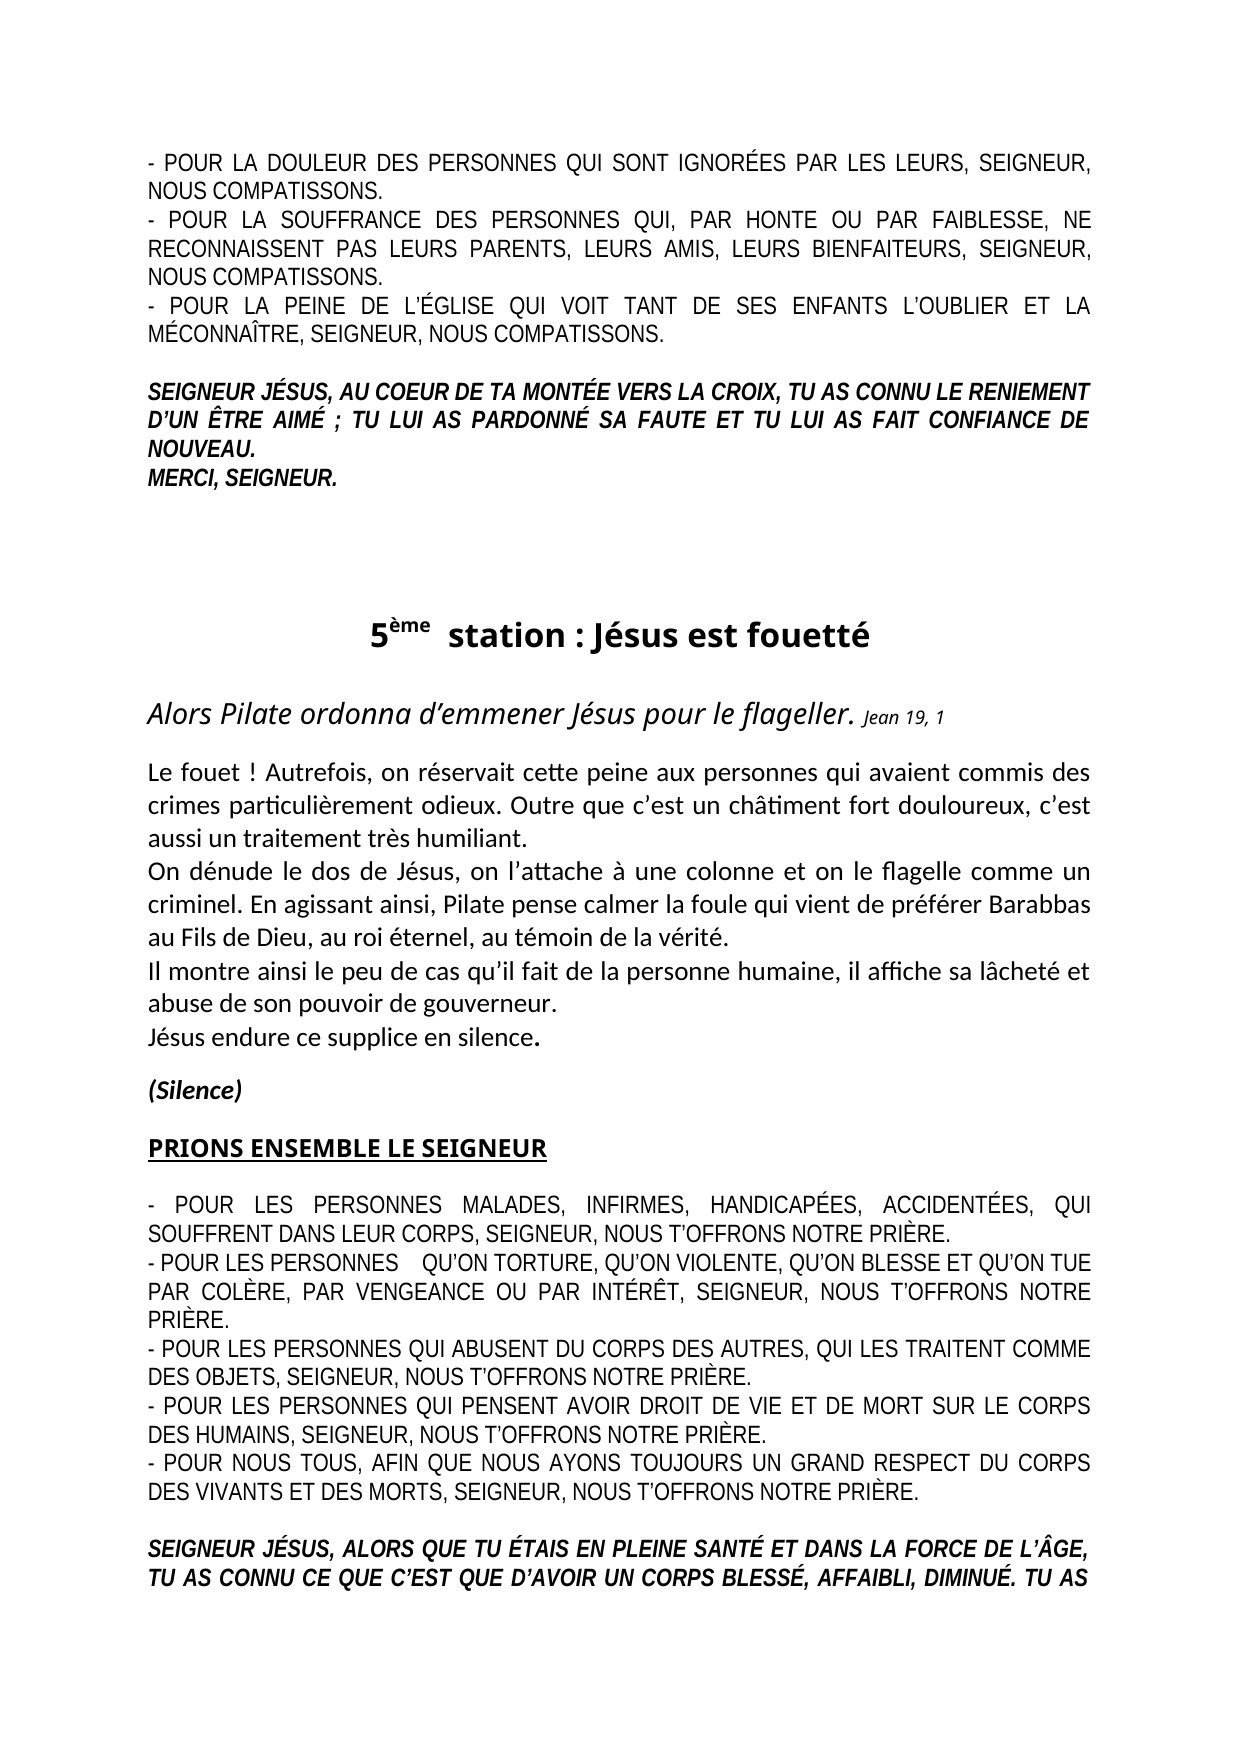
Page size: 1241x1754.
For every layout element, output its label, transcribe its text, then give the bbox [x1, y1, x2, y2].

text Il montre ainsi le peu de cas qu’il fait de la personne humaine, il affiche sa lâcheté et abuse de son pouvoir de gouverneur. [148, 954, 1093, 1020]
text - POUR LA PEINE DE L’ÉGLISE QUI VOIT TANT DE SES ENFANTS L’OUBLIER ET LA MÉCONNAÎTRE, SEIGNEUR, NOUS COMPATISSONS. [148, 291, 1093, 348]
text Jésus endure ce supplice en silence. [148, 1020, 1093, 1053]
text - POUR LES PERSONNES QUI PENSENT AVOIR DROIT DE VIE ET DE MORT SUR LE CORPS DES HUMAINS, SEIGNEUR, NOUS T’OFFRONS NOTRE PRIÈRE. [148, 1391, 1093, 1448]
text - POUR LES PERSONNES QUI ABUSENT DU CORPS DES AUTRES, QUI LES TRAITENT COMME DES OBJETS, SEIGNEUR, NOUS T’OFFRONS NOTRE PRIÈRE. [148, 1334, 1093, 1391]
text On dénude le dos de Jésus, on l’attache à une colonne et on le flagelle comme un criminel. En agissant ainsi, Pilate pense calmer la foule qui vient de préférer Barabbas au Fils de Dieu, au roi éternel, au témoin de la vérité. [148, 854, 1093, 954]
text (Silence) [148, 1073, 1093, 1106]
text - POUR LES PERSONNES QU’ON TORTURE, QU’ON VIOLENTE, QU’ON BLESSE ET QU’ON TUE PAR COLÈRE, PAR VENGEANCE OU PAR INTÉRÊT, SEIGNEUR, NOUS T’OFFRONS NOTRE PRIÈRE. [148, 1248, 1093, 1334]
text - POUR LA SOUFFRANCE DES PERSONNES QUI, PAR HONTE OU PAR FAIBLESSE, NE RECONNAISSENT PAS LEURS PARENTS, LEURS AMIS, LEURS BIENFAITEURS, SEIGNEUR, NOUS COMPATISSONS. [148, 205, 1093, 291]
text Le fouet ! Autrefois, on réservait cette peine aux personnes qui avaient commis des crimes particulièrement odieux. Outre que c’est un châtiment fort douloureux, c’est aussi un traitement très humiliant. [148, 756, 1093, 854]
text SEIGNEUR JÉSUS, AU COEUR DE TA MONTÉE VERS LA CROIX, TU AS CONNU LE RENIEMENT D’UN ÊTRE AIMÉ ; TU LUI AS PARDONNÉ SA FAUTE ET TU LUI AS FAIT CONFIANCE DE NOUVEAU. [148, 377, 1093, 463]
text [148, 1534, 1093, 1592]
subtitle PRIONS ENSEMBLE LE SEIGNEUR [148, 1131, 1093, 1165]
text - POUR LES PERSONNES MALADES, INFIRMES, HANDICAPÉES, ACCIDENTÉES, QUI SOUFFRENT DANS LEUR CORPS, SEIGNEUR, NOUS T’OFFRONS NOTRE PRIÈRE. [148, 1191, 1093, 1248]
text Alors Pilate ordonna d’emmener Jésus pour le flageller. Jean 19, 1 [148, 693, 1093, 733]
text - POUR LA DOULEUR DES PERSONNES QUI SONT IGNORÉES PAR LES LEURS, SEIGNEUR, NOUS COMPATISSONS. [148, 148, 1093, 205]
subtitle 5ème station : Jésus est fouetté [148, 611, 1093, 657]
text - POUR NOUS TOUS, AFIN QUE NOUS AYONS TOUJOURS UN GRAND RESPECT DU CORPS DES VIVANTS ET DES MORTS, SEIGNEUR, NOUS T’OFFRONS NOTRE PRIÈRE. [148, 1448, 1093, 1506]
text MERCI, SEIGNEUR. [148, 463, 1093, 491]
